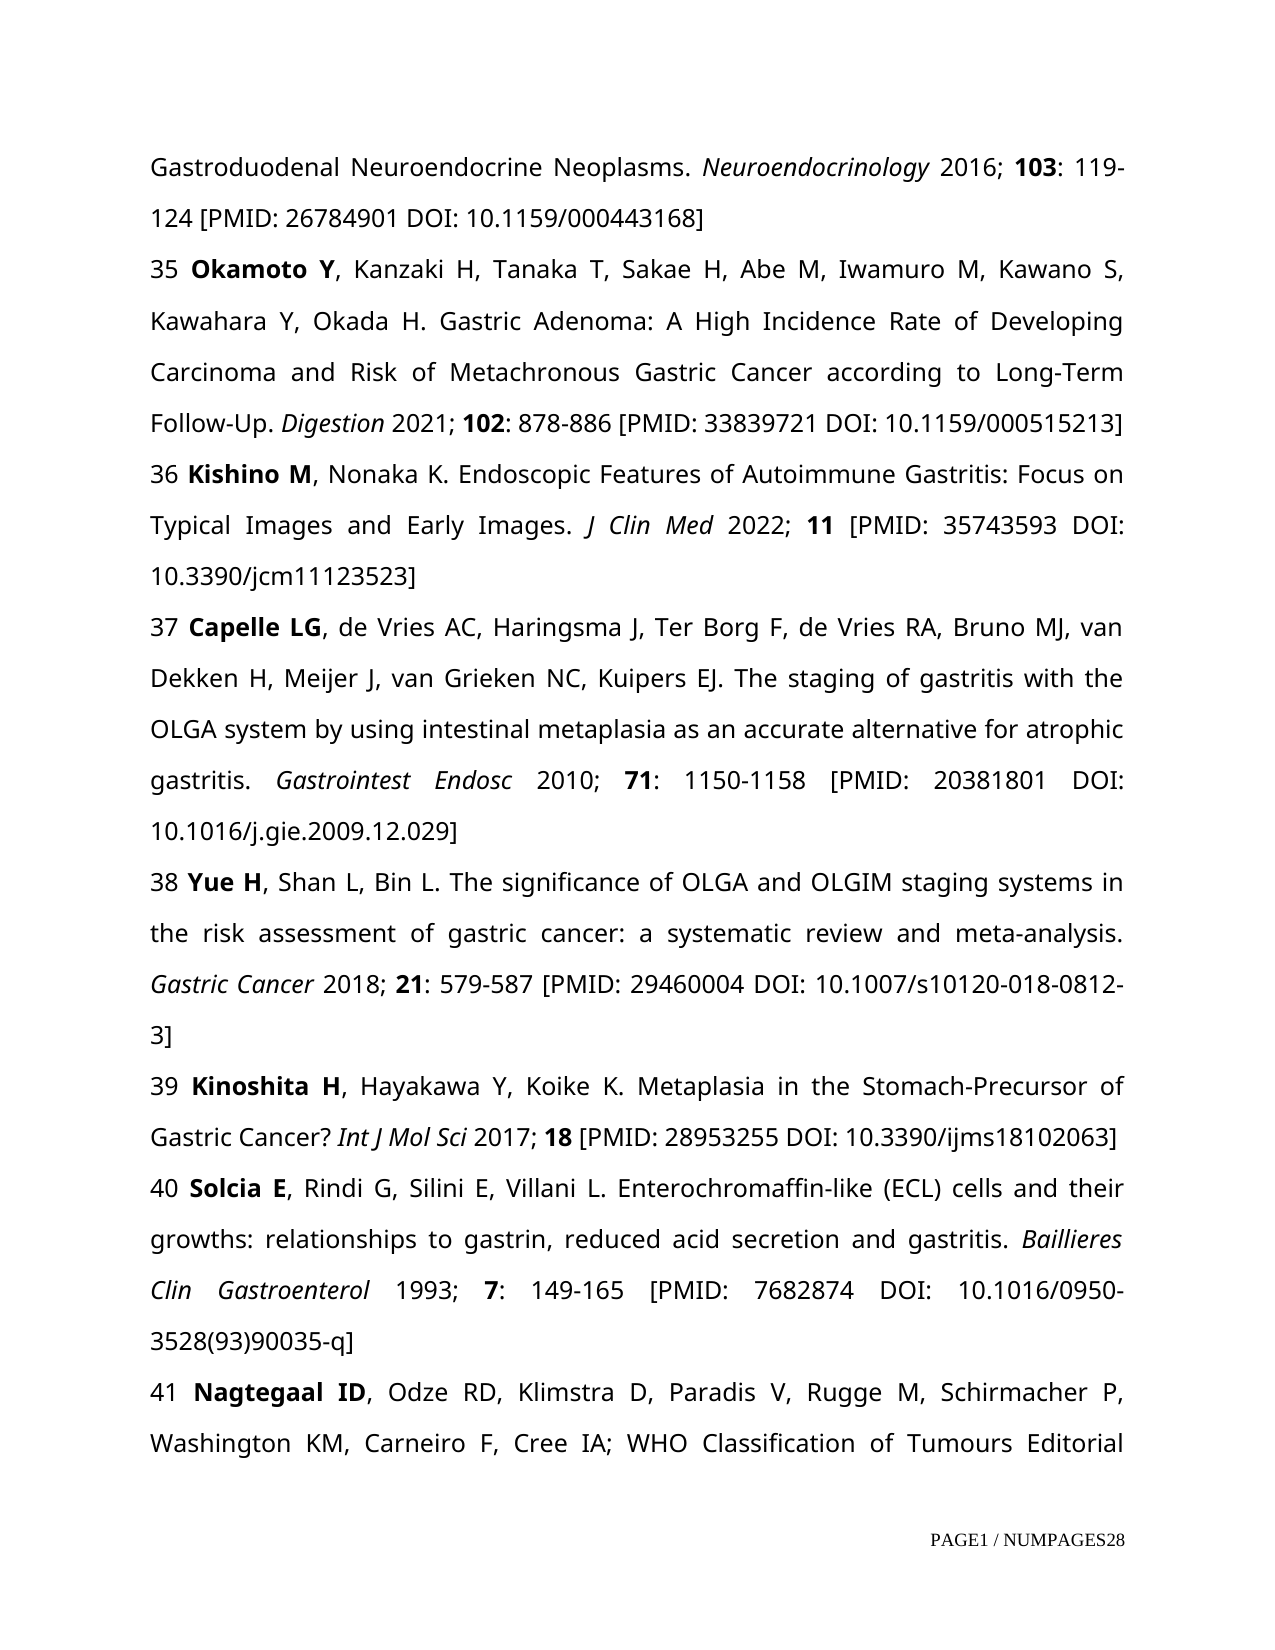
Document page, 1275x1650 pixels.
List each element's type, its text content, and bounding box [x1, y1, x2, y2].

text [150, 150, 1125, 235]
text 38 Yue H, Shan L, Bin L. The significance of OLGA and OLGIM staging systems in the risk assessment of gastric cancer: a systematic review and meta-analysis. Gastric Cancer 2018; 21: 579-587 [PMID: 29460004 DOI: 10.1007/s10120-018-0812-3] [150, 864, 1125, 1052]
text 37 Capelle LG, de Vries AC, Haringsma J, Ter Borg F, de Vries RA, Bruno MJ, van Dekken H, Meijer J, van Grieken NC, Kuipers EJ. The staging of gastritis with the OLGA system by using intestinal metaplasia as an accurate alternative for atrophic gastritis. Gastrointest Endosc 2010; 71: 1150-1158 [PMID: 20381801 DOI: 10.1016/j.gie.2009.12.029] [150, 609, 1125, 848]
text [150, 1375, 1125, 1460]
text 39 Kinoshita H, Hayakawa Y, Koike K. Metaplasia in the Stomach-Precursor of Gastric Cancer? Int J Mol Sci 2017; 18 [PMID: 28953255 DOI: 10.3390/ijms18102063] [150, 1069, 1125, 1154]
text 35 Okamoto Y, Kanzaki H, Tanaka T, Sakae H, Abe M, Iwamuro M, Kawano S, Kawahara Y, Okada H. Gastric Adenoma: A High Incidence Rate of Developing Carcinoma and Risk of Metachronous Gastric Cancer according to Long-Term Follow-Up. Digestion 2021; 102: 878-886 [PMID: 33839721 DOI: 10.1159/000515213] [150, 252, 1125, 439]
text 40 Solcia E, Rindi G, Silini E, Villani L. Enterochromaffin-like (ECL) cells and their growths: relationships to gastrin, reduced acid secretion and gastritis. Baillieres Clin Gastroenterol 1993; 7: 149-165 [PMID: 7682874 DOI: 10.1016/0950-3528(93)90035-q] [150, 1171, 1125, 1358]
text 36 Kishino M, Nonaka K. Endoscopic Features of Autoimmune Gastritis: Focus on Typical Images and Early Images. J Clin Med 2022; 11 [PMID: 35743593 DOI: 10.3390/jcm11123523] [150, 456, 1125, 592]
